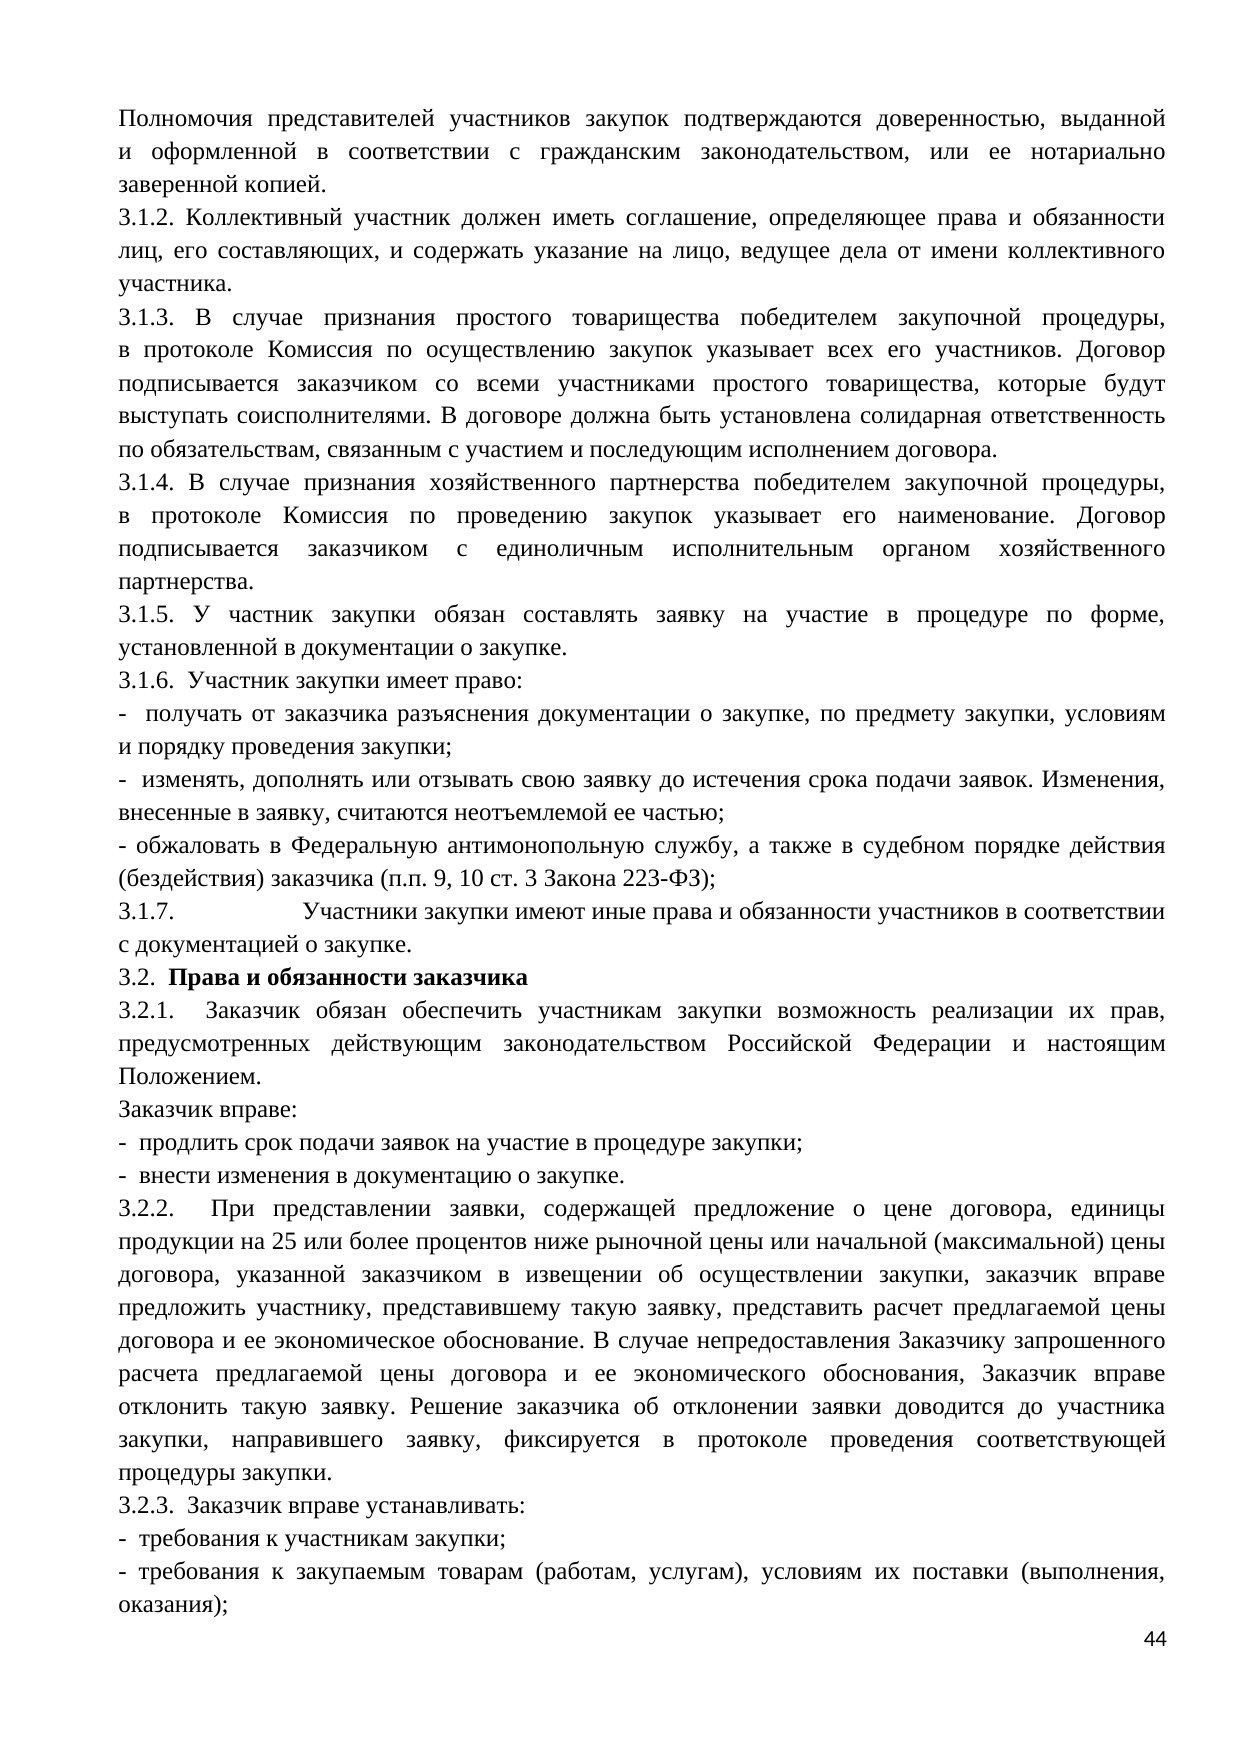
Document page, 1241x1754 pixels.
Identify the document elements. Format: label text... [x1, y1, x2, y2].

text 3.1.4. В случае признания хозяйственного партнерства победителем закупочной процедуры, в протоколе Комиссия по проведению закупок указывает его наименование. Договор подписывается заказчиком с единоличным исполнительным органом хозяйственного партнерства. [118, 467, 1167, 594]
text 3.1.5. У частник закупки обязан составлять заявку на участие в процедуре по форме, установленной в документации о закупке. [118, 599, 1167, 661]
text - обжаловать в Федеральную антимонопольную службу, а также в судебном порядке действия (бездействия) заказчика (п.п. 9, 10 ст. 3 Закона 223-ФЗ); [118, 830, 1167, 892]
text 3.1.6. Участник закупки имеет право: [118, 665, 1167, 693]
text - требования к участникам закупки; [118, 1523, 1167, 1552]
text 3.2.1. Заказчик обязан обеспечить участникам закупки возможность реализации их прав, предусмотренных действующим законодательством Российской Федерации и настоящим Положением. [118, 995, 1167, 1090]
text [118, 103, 1167, 198]
text 3.1.3. В случае признания простого товарищества победителем закупочной процедуры, в протоколе Комиссия по осуществлению закупок указывает всех его участников. Договор подписывается заказчиком со всеми участниками простого товарищества, которые будут выступать соисполнителями. В договоре должна быть установлена солидарная ответственность по обязательствам, связанным с участием и последующим исполнением договора. [118, 302, 1167, 462]
text 3.2.3. Заказчик вправе устанавливать: [118, 1490, 1167, 1519]
text Заказчик вправе: [118, 1094, 1167, 1123]
text 3.1.2. Коллективный участник должен иметь соглашение, определяющее права и обязанности лиц, его составляющих, и содержать указание на лицо, ведущее дела от имени коллективного участника. [118, 202, 1167, 297]
text - продлить срок подачи заявок на участие в процедуре закупки; [118, 1127, 1167, 1156]
text - получать от заказчика разъяснения документации о закупке, по предмету закупки, условиям и порядку проведения закупки; [118, 698, 1167, 759]
text - изменять, дополнять или отзывать свою заявку до истечения срока подачи заявок. Изменения, внесенные в заявку, считаются неотъемлемой ее частью; [118, 764, 1167, 826]
text 3.1.7. Участники закупки имеют иные права и обязанности участников в соответствии с документацией о закупке. [118, 896, 1167, 958]
text 3.2. Права и обязанности заказчика [118, 962, 1167, 991]
text - требования к закупаемым товарам (работам, услугам), условиям их поставки (выполнения, оказания); [118, 1556, 1167, 1618]
text 3.2.2. При представлении заявки, содержащей предложение о цене договора, единицы продукции на 25 или более процентов ниже рыночной цены или начальной (максимальной) цены договора, указанной заказчиком в извещении об осуществлении закупки, заказчик вправе предложить участнику, представившему такую заявку, представить расчет предлагаемой цены договора и ее экономическое обоснование. В случае непредоставления Заказчику запрошенного расчета предлагаемой цены договора и ее экономического обоснования, Заказчик вправе отклонить такую заявку. Решение заказчика об отклонении заявки доводится до участника закупки, направившего заявку, фиксируется в протоколе проведения соответствующей процедуры закупки. [118, 1193, 1167, 1486]
text - внести изменения в документацию о закупке. [118, 1160, 1167, 1189]
